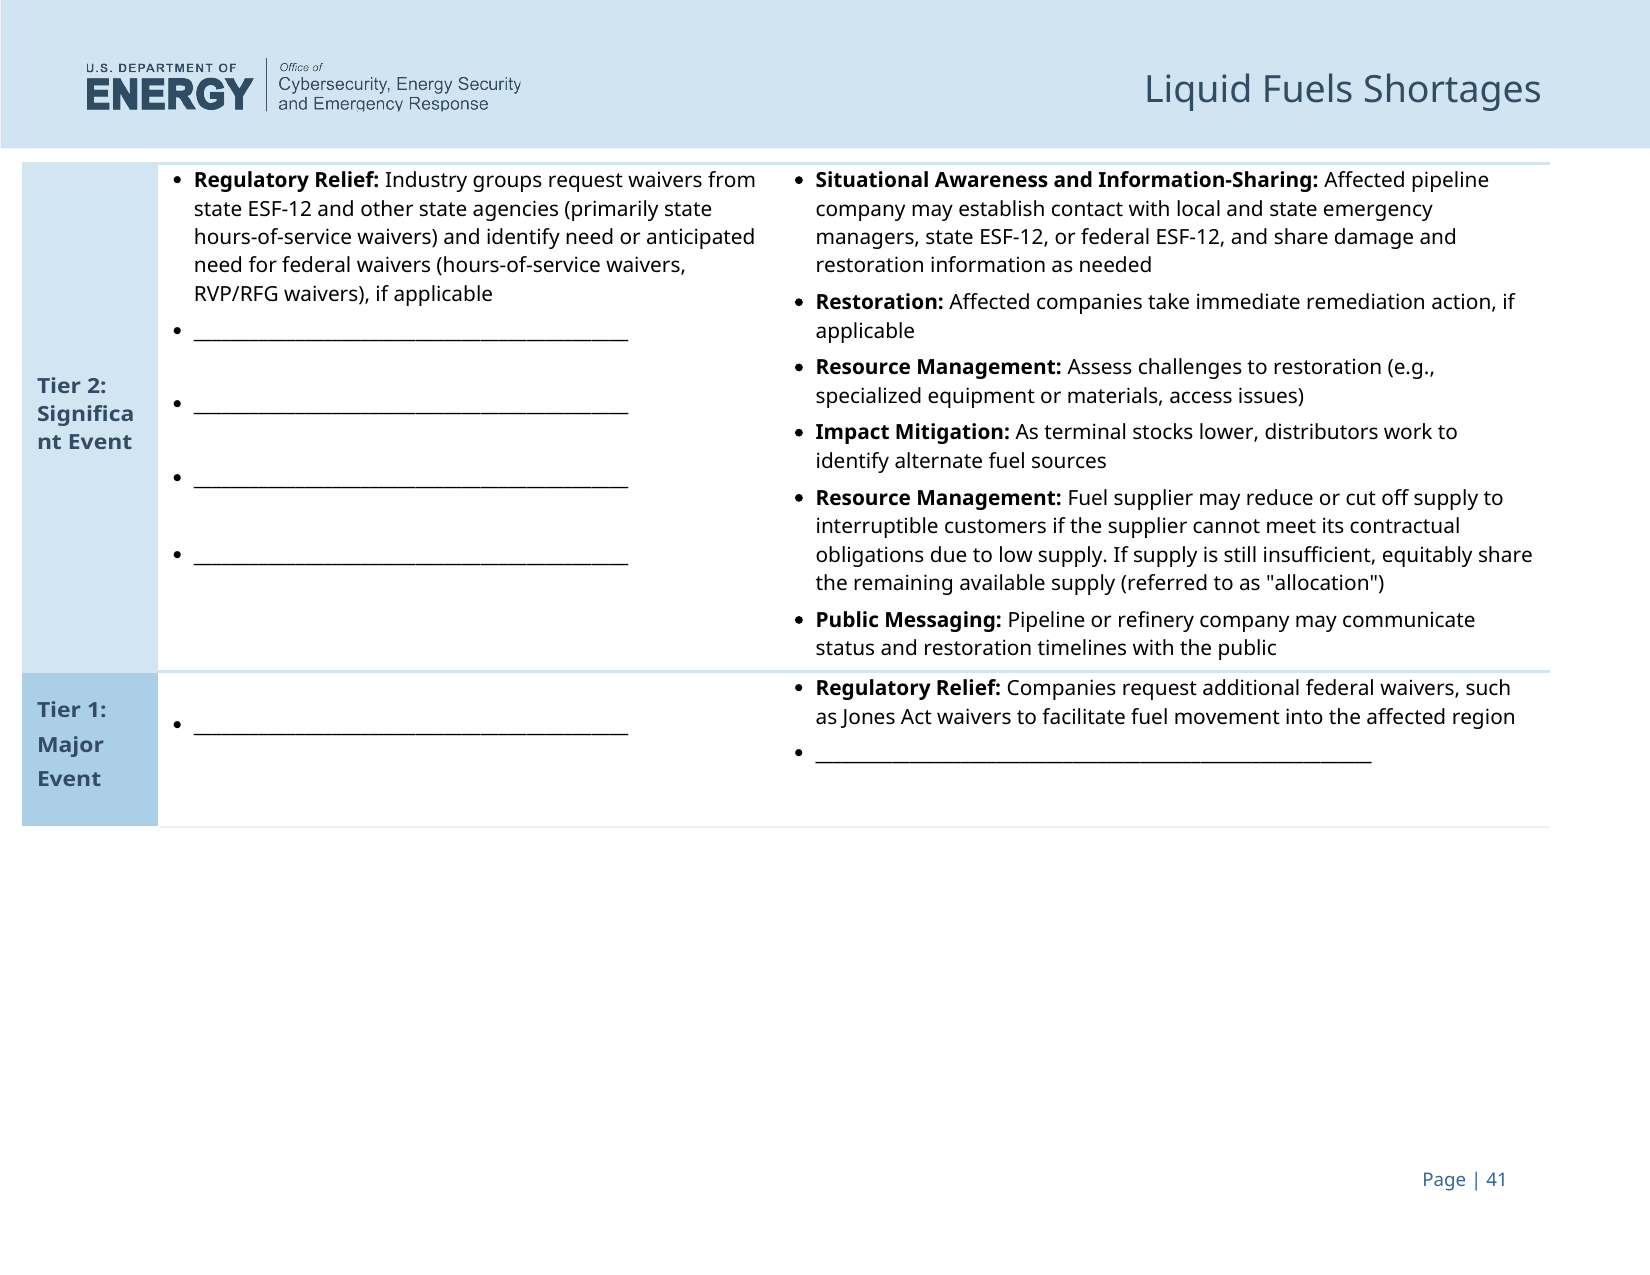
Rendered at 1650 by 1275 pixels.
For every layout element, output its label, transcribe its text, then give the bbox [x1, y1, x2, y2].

table_cell Tier 2: Significant Event [22, 165, 158, 670]
table_cell _______________________________________________ [159, 673, 780, 826]
table_cell Regulatory Relief: Industry groups request waivers from state ESF-12 and other state agencies (primarily state hours-of-service waivers) and identify need or anticipated need for federal waivers (hours-of-service waivers, RVP/RFG waivers), if applicable _______________________________________________ _______________________________________________ _______________________________________________ _______________________________________________ [159, 165, 780, 670]
table_cell Regulatory Relief: Companies request additional federal waivers, such as Jones Act waivers to facilitate fuel movement into the affected region _________________________________________________________________ [780, 673, 1550, 826]
table_cell Tier 1: Major Event [22, 673, 158, 826]
picture [86, 58, 520, 112]
table_cell Situational Awareness and Information-Sharing: Affected pipeline company may establish contact with local and state emergency managers, state ESF-12, or federal ESF-12, and share damage and restoration information as needed Restoration: Affected companies take immediate remediation action, if applicable Resource Management: Assess challenges to restoration (e.g., specialized equipment or materials, access issues) Impact Mitigation: As terminal stocks lower, distributors work to identify alternate fuel sources Resource Management: Fuel supplier may reduce or cut off supply to interruptible customers if the supplier cannot meet its contractual obligations due to low supply. If supply is still insufficient, equitably share the remaining available supply (referred to as "allocation") Public Messaging: Pipeline or refinery company may communicate status and restoration timelines with the public [780, 165, 1550, 670]
